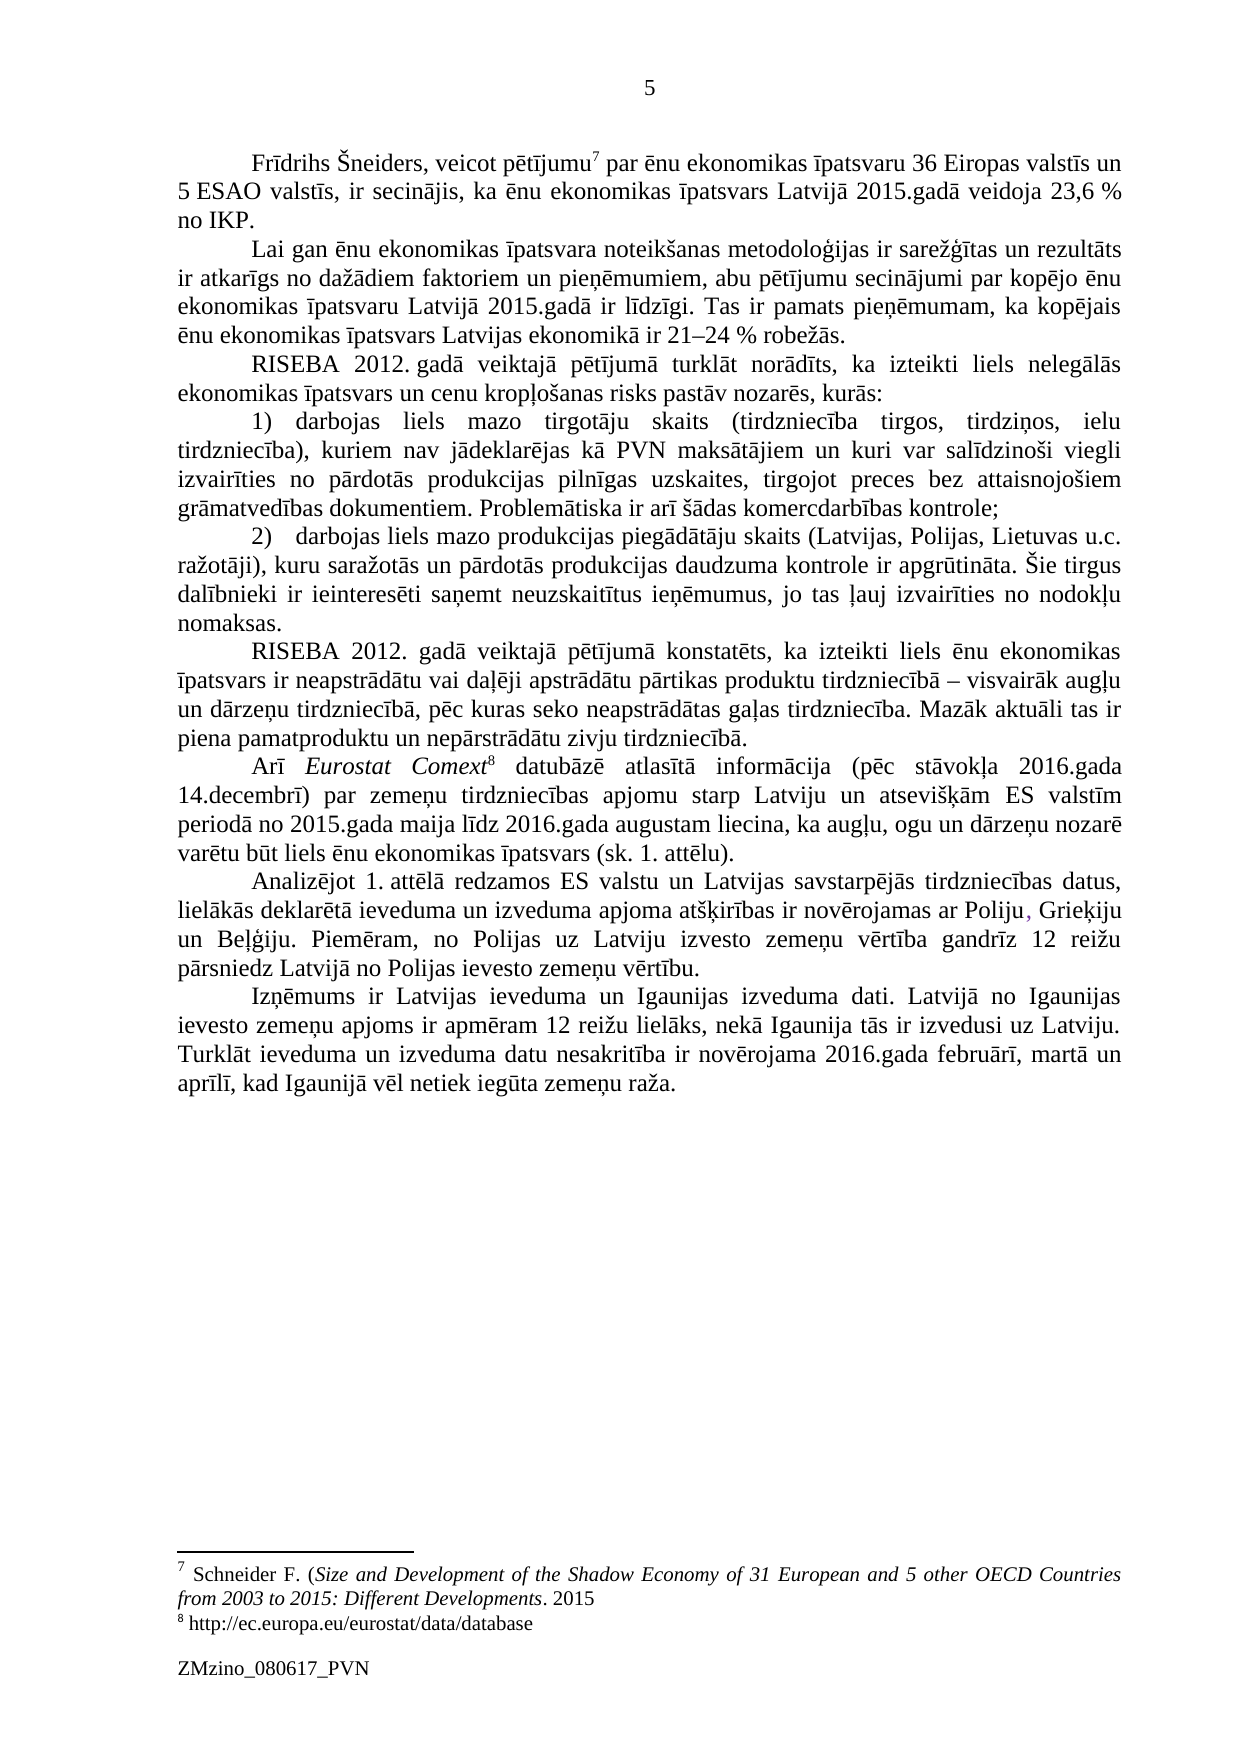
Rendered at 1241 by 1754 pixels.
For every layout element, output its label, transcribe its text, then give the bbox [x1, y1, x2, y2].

text Analizējot 1. attēlā redzamos ES valstu un Latvijas savstarpējās tirdzniecības datus, lielākās deklarētā ieveduma un izveduma apjoma atšķirības ir novērojamas ar Poliju, Grieķiju un Beļģiju. Piemēram, no Polijas uz Latviju izvesto zemeņu vērtība gandrīz 12 reižu pārsniedz Latvijā no Polijas ievesto zemeņu vērtību. [177, 866, 1122, 981]
list darbojas liels mazo tirgotāju skaits (tirdzniecība tirgos, tirdziņos, ielu tirdzniecība), kuriem nav jādeklarējas kā PVN maksātājiem un kuri var salīdzinoši viegli izvairīties no pārdotās produkcijas pilnīgas uzskaites, tirgojot preces bez attaisnojošiem grāmatvedības dokumentiem. Problemātiska ir arī šādas komercdarbības kontrole; [177, 406, 1122, 521]
text Izņēmums ir Latvijas ieveduma un Igaunijas izveduma dati. Latvijā no Igaunijas ievesto zemeņu apjoms ir apmēram 12 reižu lielāks, nekā Igaunija tās ir izvedusi uz Latviju. Turklāt ieveduma un izveduma datu nesakritība ir novērojama 2016.gada februārī, martā un aprīlī, kad Igaunijā vēl netiek iegūta zemeņu raža. [177, 981, 1122, 1096]
text RISEBA 2012. gadā veiktajā pētījumā konstatēts, ka izteikti liels ēnu ekonomikas īpatsvars ir neapstrādātu vai daļēji apstrādātu pārtikas produktu tirdzniecībā – visvairāk augļu un dārzeņu tirdzniecībā, pēc kuras seko neapstrādātas gaļas tirdzniecība. Mazāk aktuāli tas ir piena pamatproduktu un nepārstrādātu zivju tirdzniecībā. [177, 636, 1122, 751]
text RISEBA 2012. gadā veiktajā pētījumā turklāt norādīts, ka izteikti liels nelegālās ekonomikas īpatsvars un cenu kropļošanas risks pastāv nozarēs, kurās: [177, 349, 1122, 406]
list darbojas liels mazo produkcijas piegādātāju skaits (Latvijas, Polijas, Lietuvas u.c. ražotāji), kuru saražotās un pārdotās produkcijas daudzuma kontrole ir apgrūtināta. Šie tirgus dalībnieki ir ieinteresēti saņemt neuzskaitītus ieņēmumus, jo tas ļauj izvairīties no nodokļu nomaksas. [177, 521, 1122, 636]
text Lai gan ēnu ekonomikas īpatsvara noteikšanas metodoloģijas ir sarežģītas un rezultāts ir atkarīgs no dažādiem faktoriem un pieņēmumiem, abu pētījumu secinājumi par kopējo ēnu ekonomikas īpatsvaru Latvijā 2015.gadā ir līdzīgi. Tas ir pamats pieņēmumam, ka kopējais ēnu ekonomikas īpatsvars Latvijas ekonomikā ir 21–24 % robežās. [177, 234, 1122, 349]
text Arī Eurostat Comext datubāzē atlasītā informācija (pēc stāvokļa 2016.gada 14.decembrī) par zemeņu tirdzniecības apjomu starp Latviju un atsevišķām ES valstīm periodā no 2015.gada maija līdz 2016.gada augustam liecina, ka augļu, ogu un dārzeņu nozarē varētu būt liels ēnu ekonomikas īpatsvars (sk. 1. attēlu). [177, 751, 1122, 866]
text Frīdrihs Šneiders, veicot pētījumu par ēnu ekonomikas īpatsvaru 36 Eiropas valstīs un 5 ESAO valstīs, ir secinājis, ka ēnu ekonomikas īpatsvars Latvijā 2015.gadā veidoja 23,6 % no IKP. [177, 148, 1122, 234]
